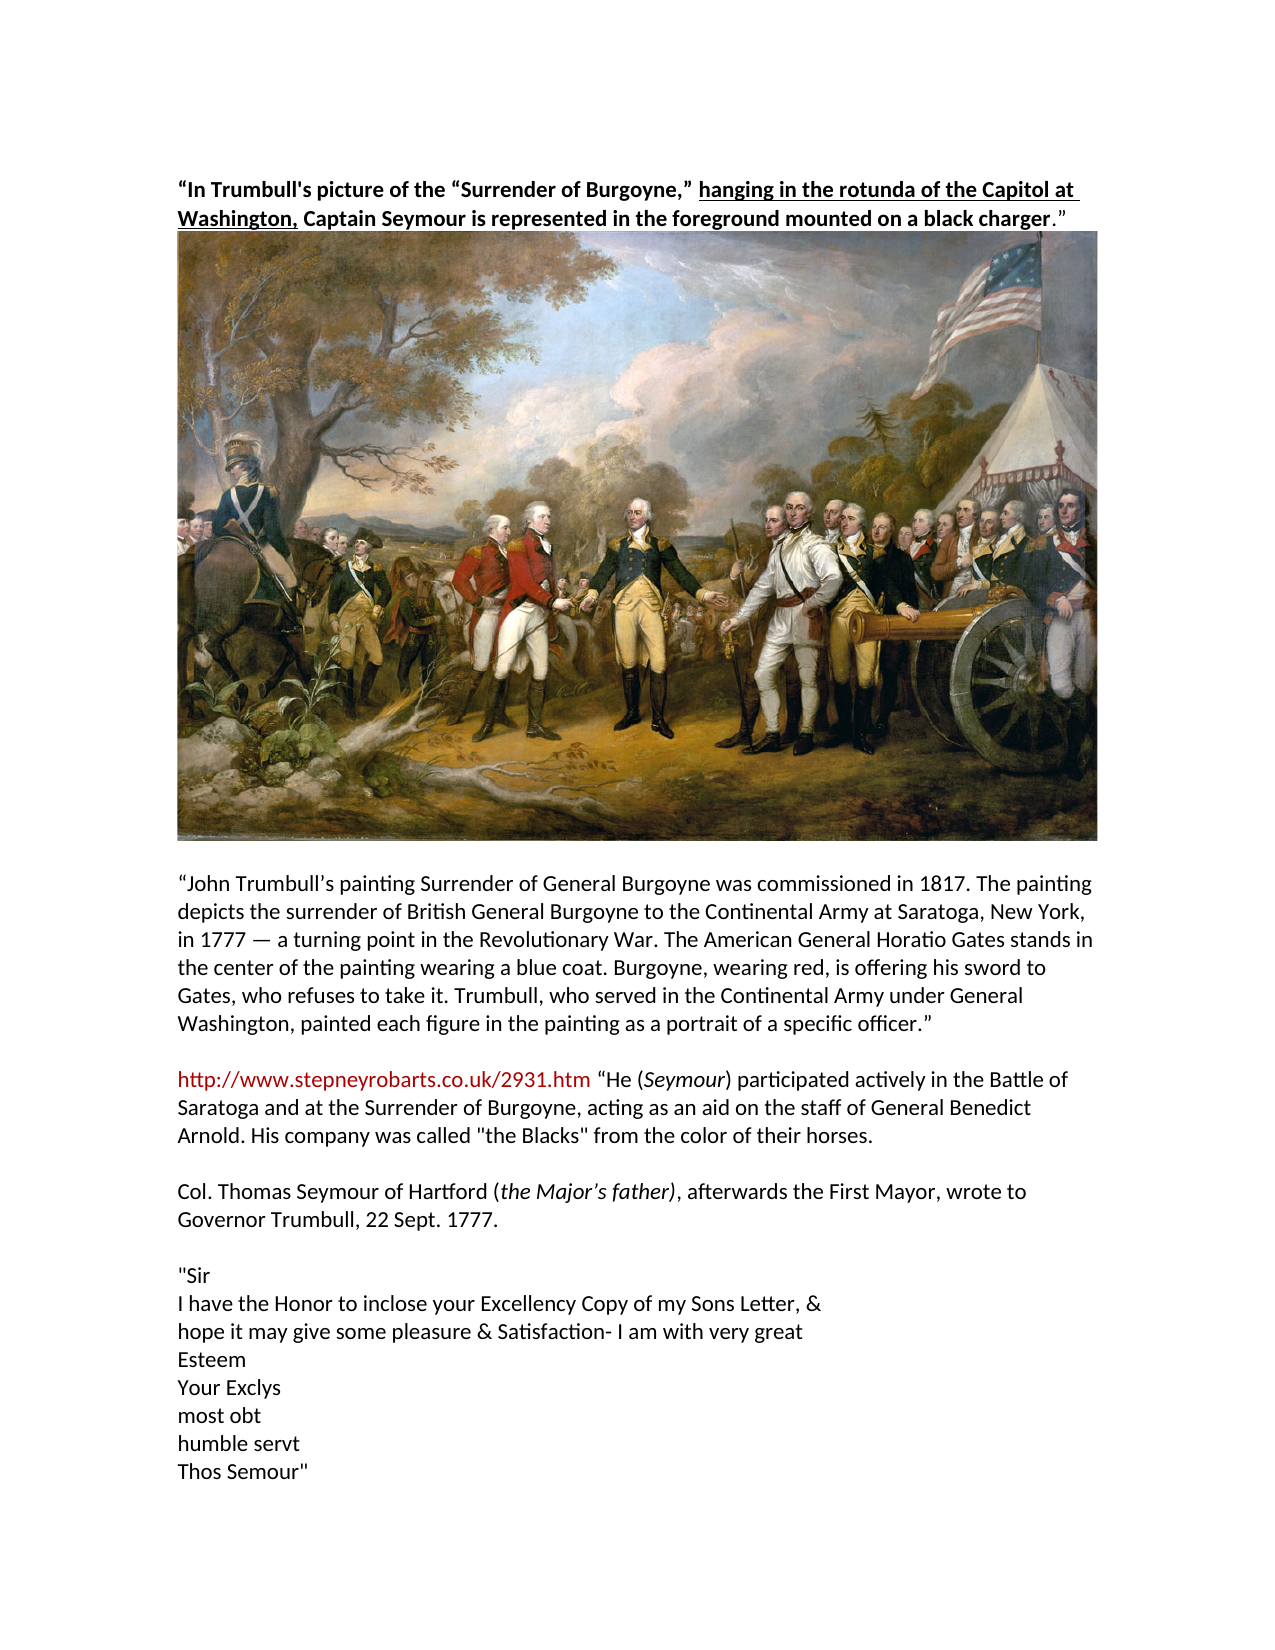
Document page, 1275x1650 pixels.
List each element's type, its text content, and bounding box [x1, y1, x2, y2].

text Your Exclys [177, 1373, 1098, 1401]
text “John Trumbull’s painting Surrender of General Burgoyne was commissioned in 1817. The painting depicts the surrender of British General Burgoyne to the Continental Army at Saratoga, New York, in 1777 — a turning point in the Revolutionary War. The American General Horatio Gates stands in the center of the painting wearing a blue coat. Burgoyne, wearing red, is offering his sword to Gates, who refuses to take it. Trumbull, who served in the Continental Army under General Washington, painted each figure in the painting as a portrait of a specific officer.” [177, 869, 1098, 1037]
text "Sir [177, 1261, 1098, 1289]
text “In Trumbull's picture of the “Surrender of Burgoyne,” hanging in the rotunda of the Capitol at Washington, Captain Seymour is represented in the foreground mounted on a black charger.” [177, 176, 1098, 231]
text I have the Honor to inclose your Excellency Copy of my Sons Letter, & [177, 1289, 1098, 1317]
text most obt [177, 1401, 1098, 1429]
text Col. Thomas Seymour of Hartford (the Major’s father), afterwards the First Mayor, wrote to Governor Trumbull, 22 Sept. 1777. [177, 1177, 1098, 1233]
text http://www.stepneyrobarts.co.uk/2931.htm “He (Seymour) participated actively in the Battle of Saratoga and at the Surrender of Burgoyne, acting as an aid on the staff of General Benedict Arnold. His company was called "the Blacks" from the color of their horses. [177, 1065, 1098, 1149]
text humble servt [177, 1429, 1098, 1457]
text Esteem [177, 1345, 1098, 1373]
picture [177, 231, 1098, 841]
text Thos Semour" [177, 1457, 1098, 1486]
text hope it may give some pleasure & Satisfaction- I am with very great [177, 1317, 1098, 1345]
